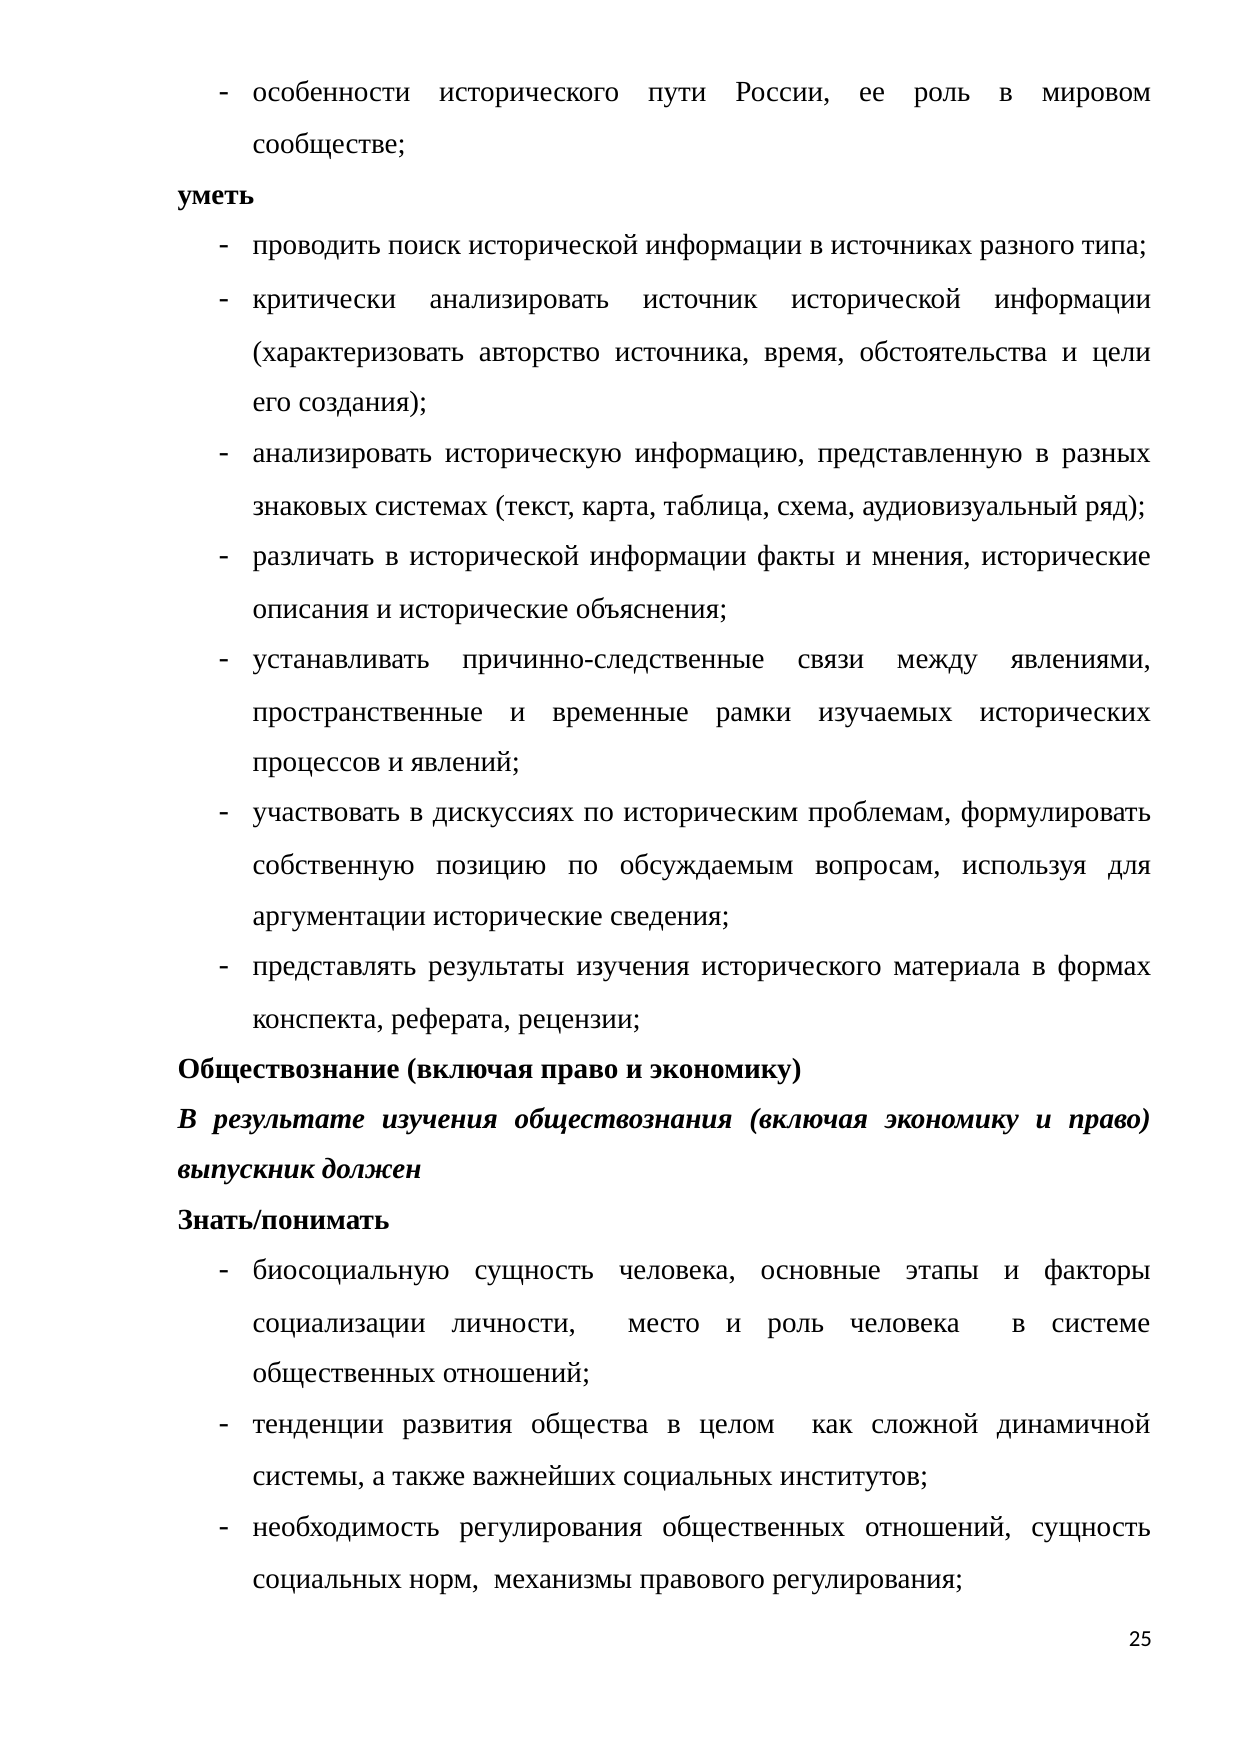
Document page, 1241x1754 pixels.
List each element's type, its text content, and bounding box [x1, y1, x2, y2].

list устанавливать причинно-следственные связи между явлениями, пространственные и временные рамки изучаемых исторических процессов и явлений; [215, 641, 1152, 778]
text Обществознание (включая право и экономику) [177, 1051, 1152, 1084]
list участвовать в дискуссиях по историческим проблемам, формулировать собственную позицию по обсуждаемым вопросам, используя для аргументации исторические сведения; [215, 794, 1152, 931]
list критически анализировать источник исторической информации (характеризовать авторство источника, время, обстоятельства и цели его создания); [215, 281, 1152, 418]
list анализировать историческую информацию, представленную в разных знаковых системах (текст, карта, таблица, схема, аудиовизуальный ряд); [215, 435, 1152, 521]
list необходимость регулирования общественных отношений, сущность социальных норм, механизмы правового регулирования; [215, 1509, 1152, 1595]
text уметь [177, 177, 1152, 211]
text Знать/понимать [177, 1202, 1152, 1236]
list представлять результаты изучения исторического материала в формах конспекта, реферата, рецензии; [215, 948, 1152, 1034]
text В результате изучения обществознания (включая экономику и право) выпускник должен [177, 1101, 1152, 1185]
list проводить поиск исторической информации в источниках разного типа; [215, 227, 1152, 263]
list особенности исторического пути России, ее роль в мировом сообществе; [215, 74, 1152, 160]
list тенденции развития общества в целом как сложной динамичной системы, а также важнейших социальных институтов; [215, 1406, 1152, 1492]
list различать в исторической информации факты и мнения, исторические описания и исторические объяснения; [215, 538, 1152, 624]
list биосоциальную сущность человека, основные этапы и факторы социализации личности, место и роль человека в системе общественных отношений; [215, 1252, 1152, 1389]
